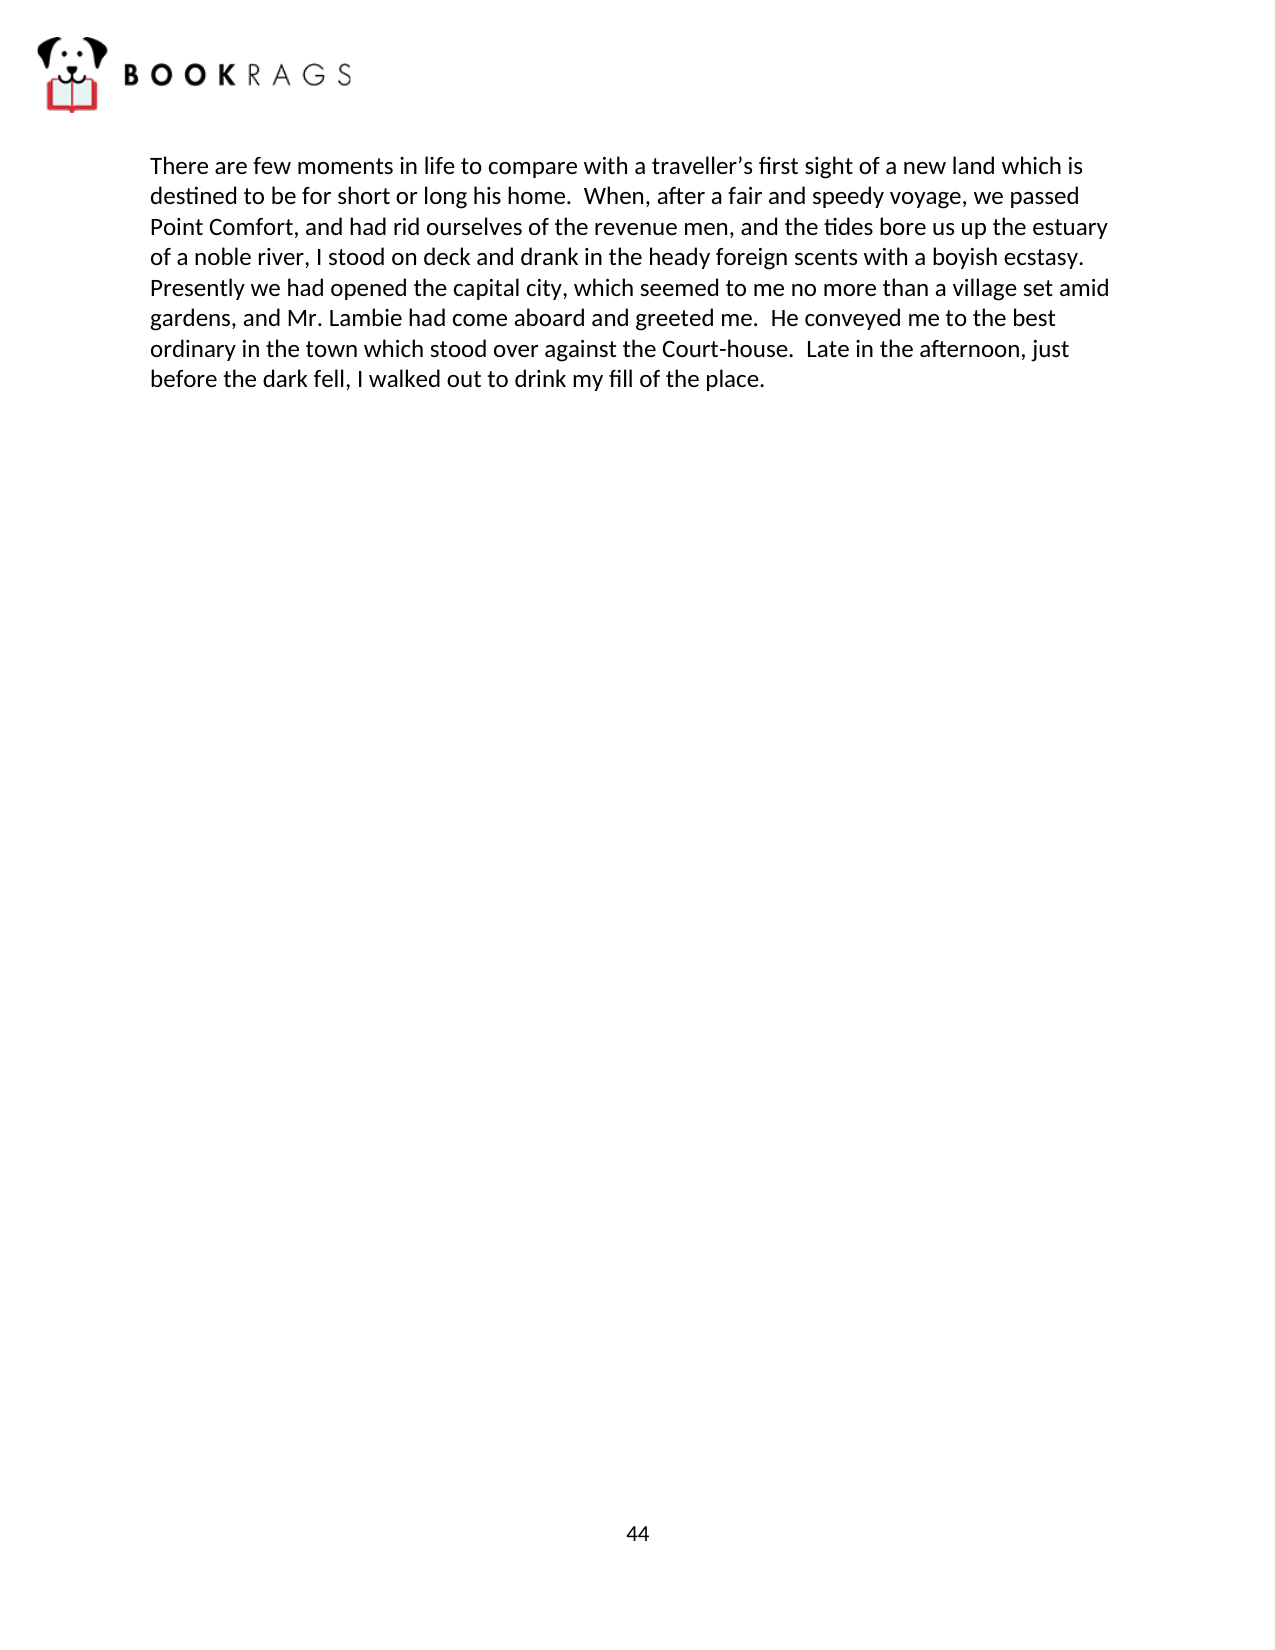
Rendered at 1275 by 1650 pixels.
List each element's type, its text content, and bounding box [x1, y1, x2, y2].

picture [37, 37, 351, 113]
text There are few moments in life to compare with a traveller’s first sight of a new land which is destined to be for short or long his home. When, after a fair and speedy voyage, we passed Point Comfort, and had rid ourselves of the revenue men, and the tides bore us up the estuary of a noble river, I stood on deck and drank in the heady foreign scents with a boyish ecstasy. Presently we had opened the capital city, which seemed to me no more than a village set amid gardens, and Mr. Lambie had come aboard and greeted me. He conveyed me to the best ordinary in the town which stood over against the Court-house. Late in the afternoon, just before the dark fell, I walked out to drink my fill of the place. [150, 150, 1125, 394]
